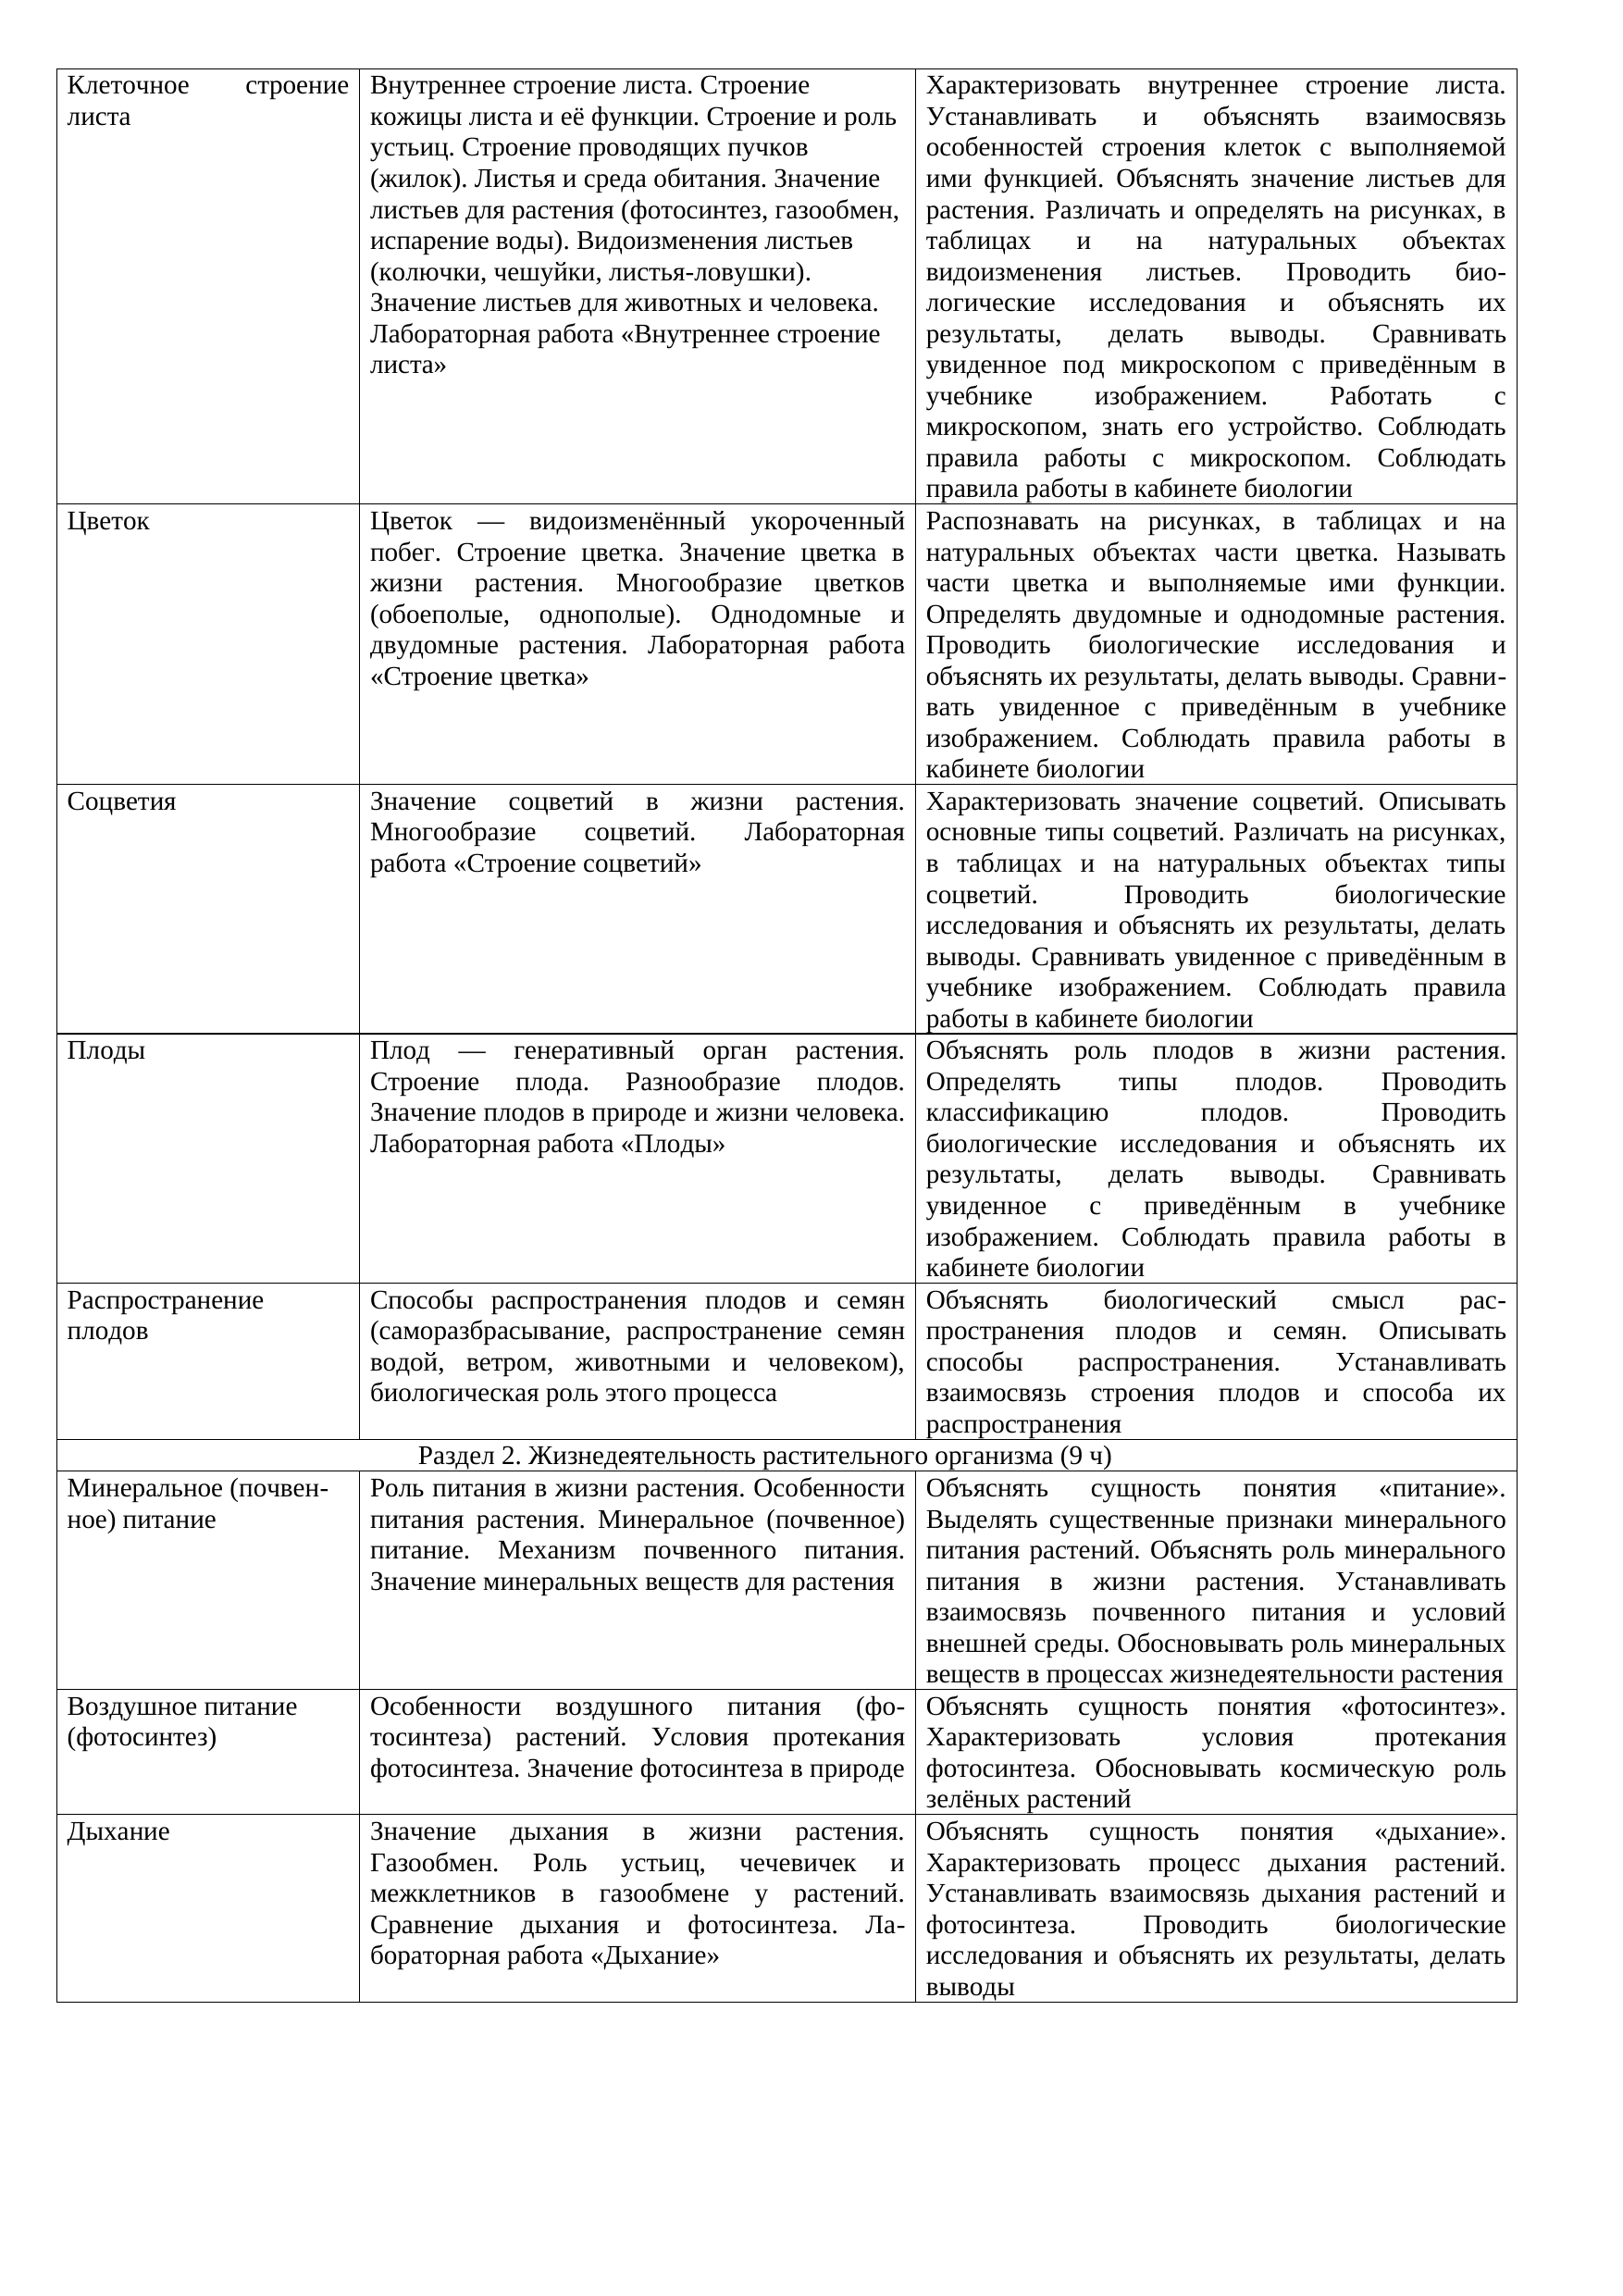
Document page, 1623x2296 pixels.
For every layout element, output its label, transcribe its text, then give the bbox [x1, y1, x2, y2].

table_cell Минеральное (почвенное) питание [57, 1471, 359, 1689]
table_cell Объяснять сущность понятия «питание». Выделять существенные признаки минерального питания растений. Объяснять роль минерального питания в жизни растения. Устанавливать взаимосвязь почвенного питания и условий внешней среды. Обосновывать роль минеральных веществ в процессах жизнедеятельности растения [916, 1471, 1517, 1689]
table_cell Цветок [57, 504, 359, 784]
table_cell Характеризовать внутреннее строение листа. Устанавливать и объяснять взаимосвязь особенностей строения клеток с выполняемой ими функцией. Объяснять значение листьев для растения. Различать и определять на рисунках, в таблицах и на натуральных объектах видоизменения листьев. Проводить биологические исследования и объяснять их результаты, делать выводы. Сравнивать увиденное под микроскопом с приведённым в учебнике изображением. Работать с микроскопом, знать его устройство. Соблюдать правила работы с микроскопом. Соблюдать правила работы в кабинете биологии [916, 69, 1517, 503]
table_cell Объяснять биологический смысл распространения плодов и семян. Описывать способы распространения. Устанавливать взаимосвязь строения плодов и способа их распространения [916, 1284, 1517, 1438]
table_cell Дыхание [57, 1815, 359, 2001]
table_cell Плод — генеративный орган растения. Строение плода. Разнообразие плодов. Значение плодов в природе и жизни человека. Лабораторная работа «Плоды» [360, 1035, 915, 1283]
table_cell Внутреннее строение листа. Строение кожицы листа и её функции. Строение и роль устьиц. Строение проводящих пучков (жилок). Листья и среда обитания. Значение листьев для растения (фотосинтез, газообмен, испарение воды). Видоизменения листьев (колючки, чешуйки, листья-ловушки). Значение листьев для животных и человека. Лабораторная работа «Внутреннее строение листа» [360, 69, 915, 503]
table_cell Особенности воздушного питания (фотосинтеза) растений. Условия протекания фотосинтеза. Значение фотосинтеза в природе [360, 1690, 915, 1814]
table_cell Цветок — видоизменённый укороченный побег. Строение цветка. Значение цветка в жизни растения. Многообразие цветков (обоеполые, однополые). Однодомные и двудомные растения. Лабораторная работа «Строение цветка» [360, 504, 915, 784]
table_cell Плоды [57, 1035, 359, 1283]
table_cell Распознавать на рисунках, в таблицах и на натуральных объектах части цветка. Называть части цветка и выполняемые ими функции. Определять двудомные и однодомные растения. Проводить биологические исследования и объяснять их результаты, делать выводы. Сравнивать увиденное с приведённым в учебнике изображением. Соблюдать правила работы в кабинете биологии [916, 504, 1517, 784]
table_cell Объяснять сущность понятия «дыхание». Характеризовать процесс дыхания растений. Устанавливать взаимосвязь дыхания растений и фотосинтеза. Проводить биологические исследования и объяснять их результаты, делать выводы [916, 1815, 1517, 2001]
table_cell Соцветия [57, 785, 359, 1033]
table_cell Раздел 2. Жизнедеятельность растительного организма (9 ч) [57, 1440, 1517, 1471]
table_cell Распространение плодов [57, 1284, 359, 1438]
table_cell Объяснять сущность понятия «фотосинтез». Характеризовать условия протекания фотосинтеза. Обосновывать космическую роль зелёных растений [916, 1690, 1517, 1814]
table_cell Значение соцветий в жизни растения. Многообразие соцветий. Лабораторная работа «Строение соцветий» [360, 785, 915, 1033]
table_cell Роль питания в жизни растения. Особенности питания растения. Минеральное (почвенное) питание. Механизм почвенного питания. Значение минеральных веществ для растения [360, 1471, 915, 1689]
table_cell Воздушное питание (фотосинтез) [57, 1690, 359, 1814]
table_cell Объяснять роль плодов в жизни растения. Определять типы плодов. Проводить классификацию плодов. Проводить биологические исследования и объяснять их результаты, делать выводы. Сравнивать увиденное с приведённым в учебнике изображением. Соблюдать правила работы в кабинете биологии [916, 1035, 1517, 1283]
table_cell Значение дыхания в жизни растения. Газообмен. Роль устьиц, чечевичек и межклетников в газообмене у растений. Сравнение дыхания и фотосинтеза. Лабораторная работа «Дыхание» [360, 1815, 915, 2001]
table_cell Клеточное строение листа [57, 69, 359, 503]
table_cell Характеризовать значение соцветий. Описывать основные типы соцветий. Различать на рисунках, в таблицах и на натуральных объектах типы соцветий. Проводить биологические исследования и объяснять их результаты, делать выводы. Сравнивать увиденное с приведённым в учебнике изображением. Соблюдать правила работы в кабинете биологии [916, 785, 1517, 1033]
table_cell Способы распространения плодов и семян (саморазбрасывание, распространение семян водой, ветром, животными и человеком), биологическая роль этого процесса [360, 1284, 915, 1438]
